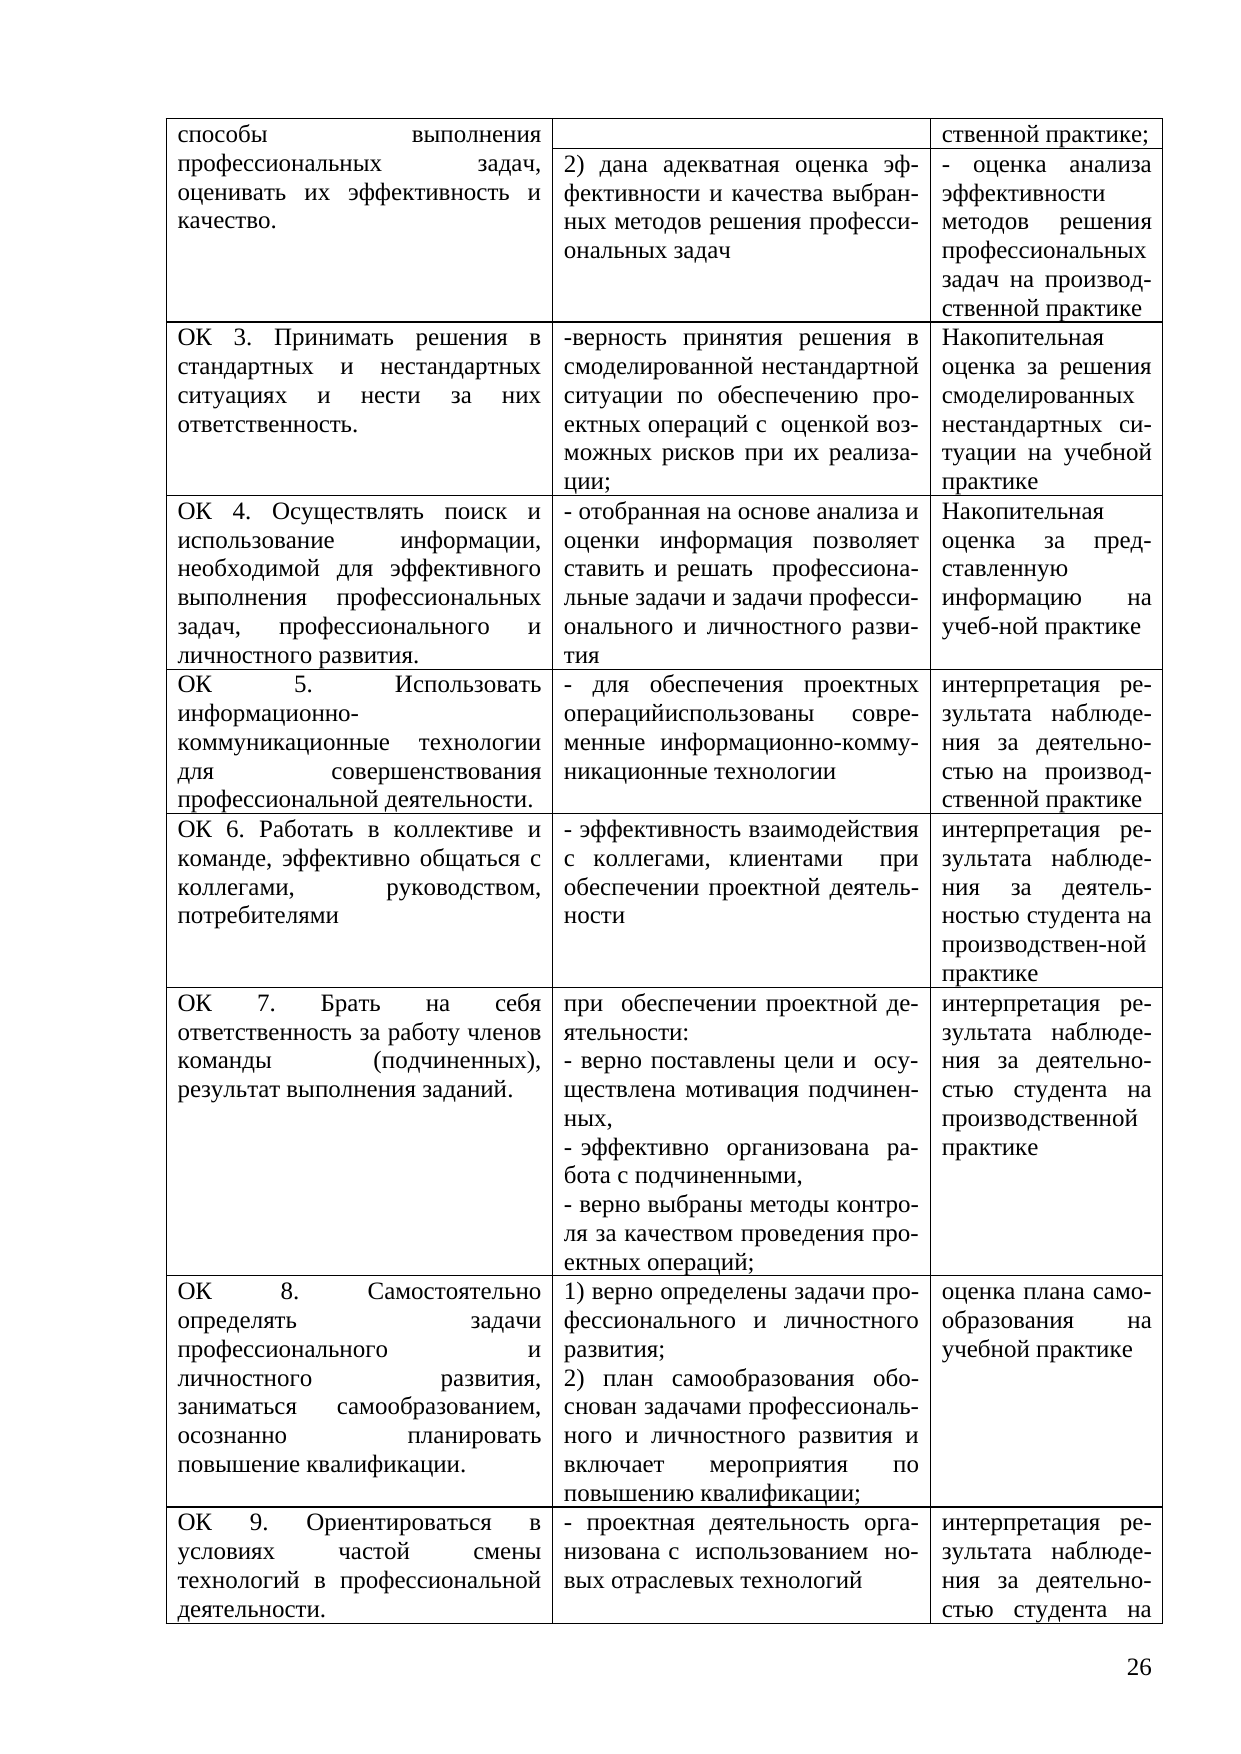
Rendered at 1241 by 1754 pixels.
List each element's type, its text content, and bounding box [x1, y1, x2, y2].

table_cell ОК 5. Использовать информационно-коммуникационные технологии для совершенствования профессиональной деятельности. [167, 670, 552, 813]
table_cell интерпретация ре-зультата наблюде-ния за деятель-ностью студента на производствен-ной практике [931, 814, 1162, 987]
table_cell - для обеспечения проектных операцийиспользованы совре-менные информационно-комму-никационные технологии [553, 670, 930, 813]
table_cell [931, 119, 1162, 148]
table_cell интерпретация ре-зультата наблюде-ния за деятельно-стью студента на производственной практике [931, 988, 1162, 1275]
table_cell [167, 1508, 552, 1622]
table_cell при обеспечении проектной де-ятельности: - верно поставлены цели и осу-ществлена мотивация подчинен-ных, - эффективно организована ра-бота с подчиненными, - верно выбраны методы контро-ля за качеством проведения про-ектных операций; [553, 988, 930, 1275]
table_cell оценка плана само-образования на учебной практике [931, 1276, 1162, 1506]
table_cell ОК 4. Осуществлять поиск и использование информации, необходимой для эффективного выполнения профессиональных задач, профессионального и личностного развития. [167, 496, 552, 668]
table_cell ОК 6. Работать в коллективе и команде, эффективно общаться с коллегами, руководством, потребителями [167, 814, 552, 987]
table_cell - оценка анализа эффективности методов решения профессиональных задач на производ-ственной практике [931, 149, 1162, 321]
table_cell -верность принятия решения в смоделированной нестандартной ситуации по обеспечению про-ектных операций с оценкой воз-можных рисков при их реализа-ции; [553, 323, 930, 495]
table_cell ОК 7. Брать на себя ответственность за работу членов команды (подчиненных), результат выполнения заданий. [167, 988, 552, 1275]
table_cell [931, 1508, 1162, 1622]
table_cell 2) дана адекватная оценка эф-фективности и качества выбран-ных методов решения професси-ональных задач [553, 149, 930, 321]
table_cell Накопительная оценка за пред-ставленную информацию на учеб-ной практике [931, 496, 1162, 668]
table_cell 1) верно определены задачи про-фессионального и личностного развития; 2) план самообразования обо-снован задачами профессиональ-ного и личностного развития и включает мероприятия по повышению квалификации; [553, 1276, 930, 1506]
table_cell - эффективность взаимодействия с коллегами, клиентами при обеспечении проектной деятель-ности [553, 814, 930, 987]
table_cell ОК 3. Принимать решения в стандартных и нестандартных ситуациях и нести за них ответственность. [167, 323, 552, 495]
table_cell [167, 119, 552, 321]
table_cell - отобранная на основе анализа и оценки информация позволяет ставить и решать профессиона-льные задачи и задачи професси-онального и личностного разви-тия [553, 496, 930, 668]
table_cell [553, 119, 930, 148]
table_cell Накопительная оценка за решения смоделированных нестандартных си-туации на учебной практике [931, 323, 1162, 495]
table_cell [553, 1508, 930, 1622]
table_cell интерпретация ре-зультата наблюде-ния за деятельно-стью на производ-ственной практике [931, 670, 1162, 813]
table_cell ОК 8. Самостоятельно определять задачи профессионального и личностного развития, заниматься самообразованием, осознанно планировать повышение квалификации. [167, 1276, 552, 1506]
